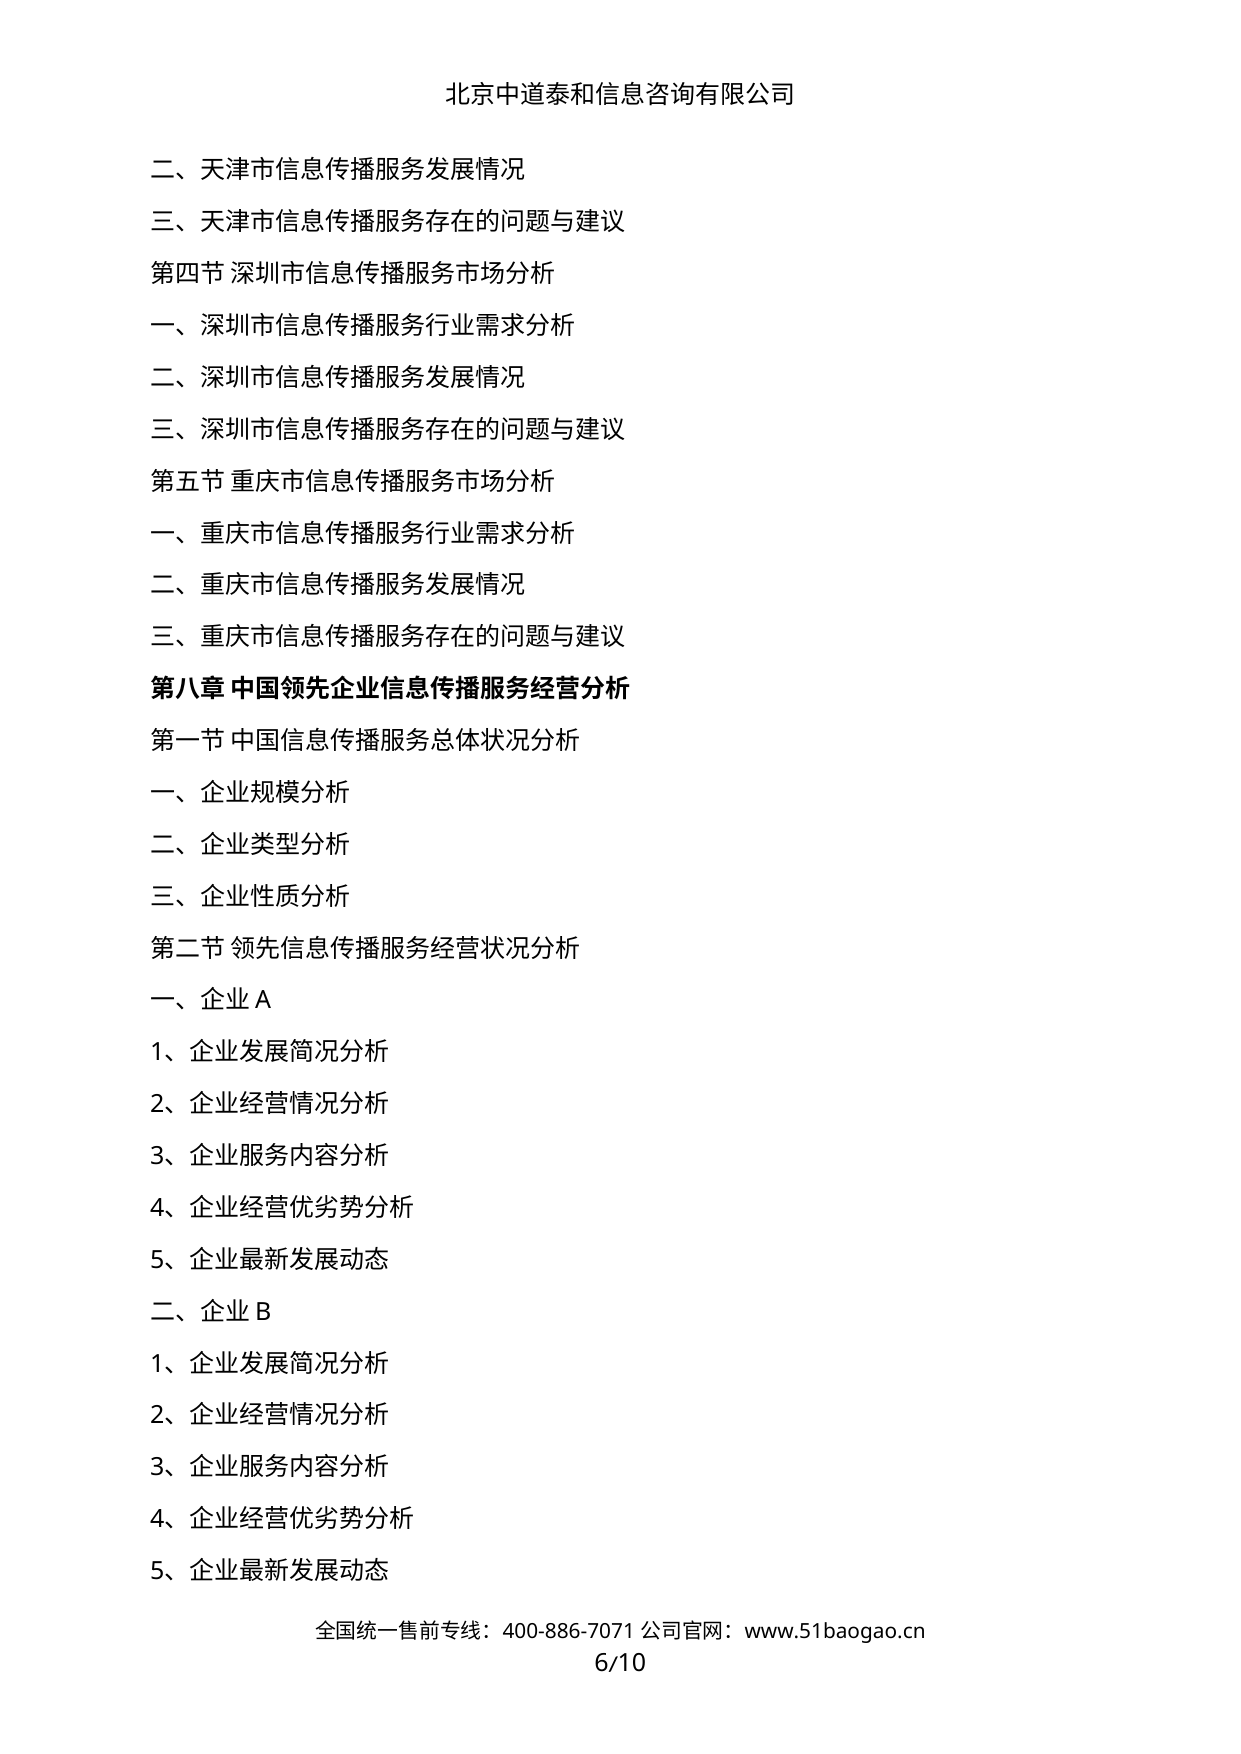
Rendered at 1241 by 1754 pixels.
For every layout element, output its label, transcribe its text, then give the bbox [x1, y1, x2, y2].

text 第八章 中国领先企业信息传播服务经营分析 [150, 669, 1090, 705]
text 1、企业发展简况分析 [150, 1343, 1090, 1379]
text 1、企业发展简况分析 [150, 1032, 1090, 1068]
text 一、重庆市信息传播服务行业需求分析 [150, 513, 1090, 549]
text 二、深圳市信息传播服务发展情况 [150, 357, 1090, 394]
text 三、天津市信息传播服务存在的问题与建议 [150, 202, 1090, 238]
text 一、企业规模分析 [150, 772, 1090, 809]
text 二、企业类型分析 [150, 824, 1090, 861]
text 一、深圳市信息传播服务行业需求分析 [150, 306, 1090, 342]
text 二、企业B [150, 1291, 1090, 1327]
text 3、企业服务内容分析 [150, 1447, 1090, 1483]
text 5、企业最新发展动态 [150, 1551, 1090, 1587]
text 2、企业经营情况分析 [150, 1395, 1090, 1431]
text 3、企业服务内容分析 [150, 1136, 1090, 1172]
text 5、企业最新发展动态 [150, 1239, 1090, 1276]
text 三、企业性质分析 [150, 876, 1090, 912]
text 第二节 领先信息传播服务经营状况分析 [150, 928, 1090, 964]
text 二、重庆市信息传播服务发展情况 [150, 565, 1090, 601]
text 一、企业A [150, 980, 1090, 1016]
text 三、深圳市信息传播服务存在的问题与建议 [150, 409, 1090, 446]
text 二、天津市信息传播服务发展情况 [150, 150, 1090, 186]
text 2、企业经营情况分析 [150, 1084, 1090, 1120]
text 第一节 中国信息传播服务总体状况分析 [150, 721, 1090, 757]
text 4、企业经营优劣势分析 [150, 1187, 1090, 1224]
text 第四节 深圳市信息传播服务市场分析 [150, 254, 1090, 290]
text 三、重庆市信息传播服务存在的问题与建议 [150, 617, 1090, 653]
text 4、企业经营优劣势分析 [150, 1499, 1090, 1535]
text 第五节 重庆市信息传播服务市场分析 [150, 461, 1090, 497]
